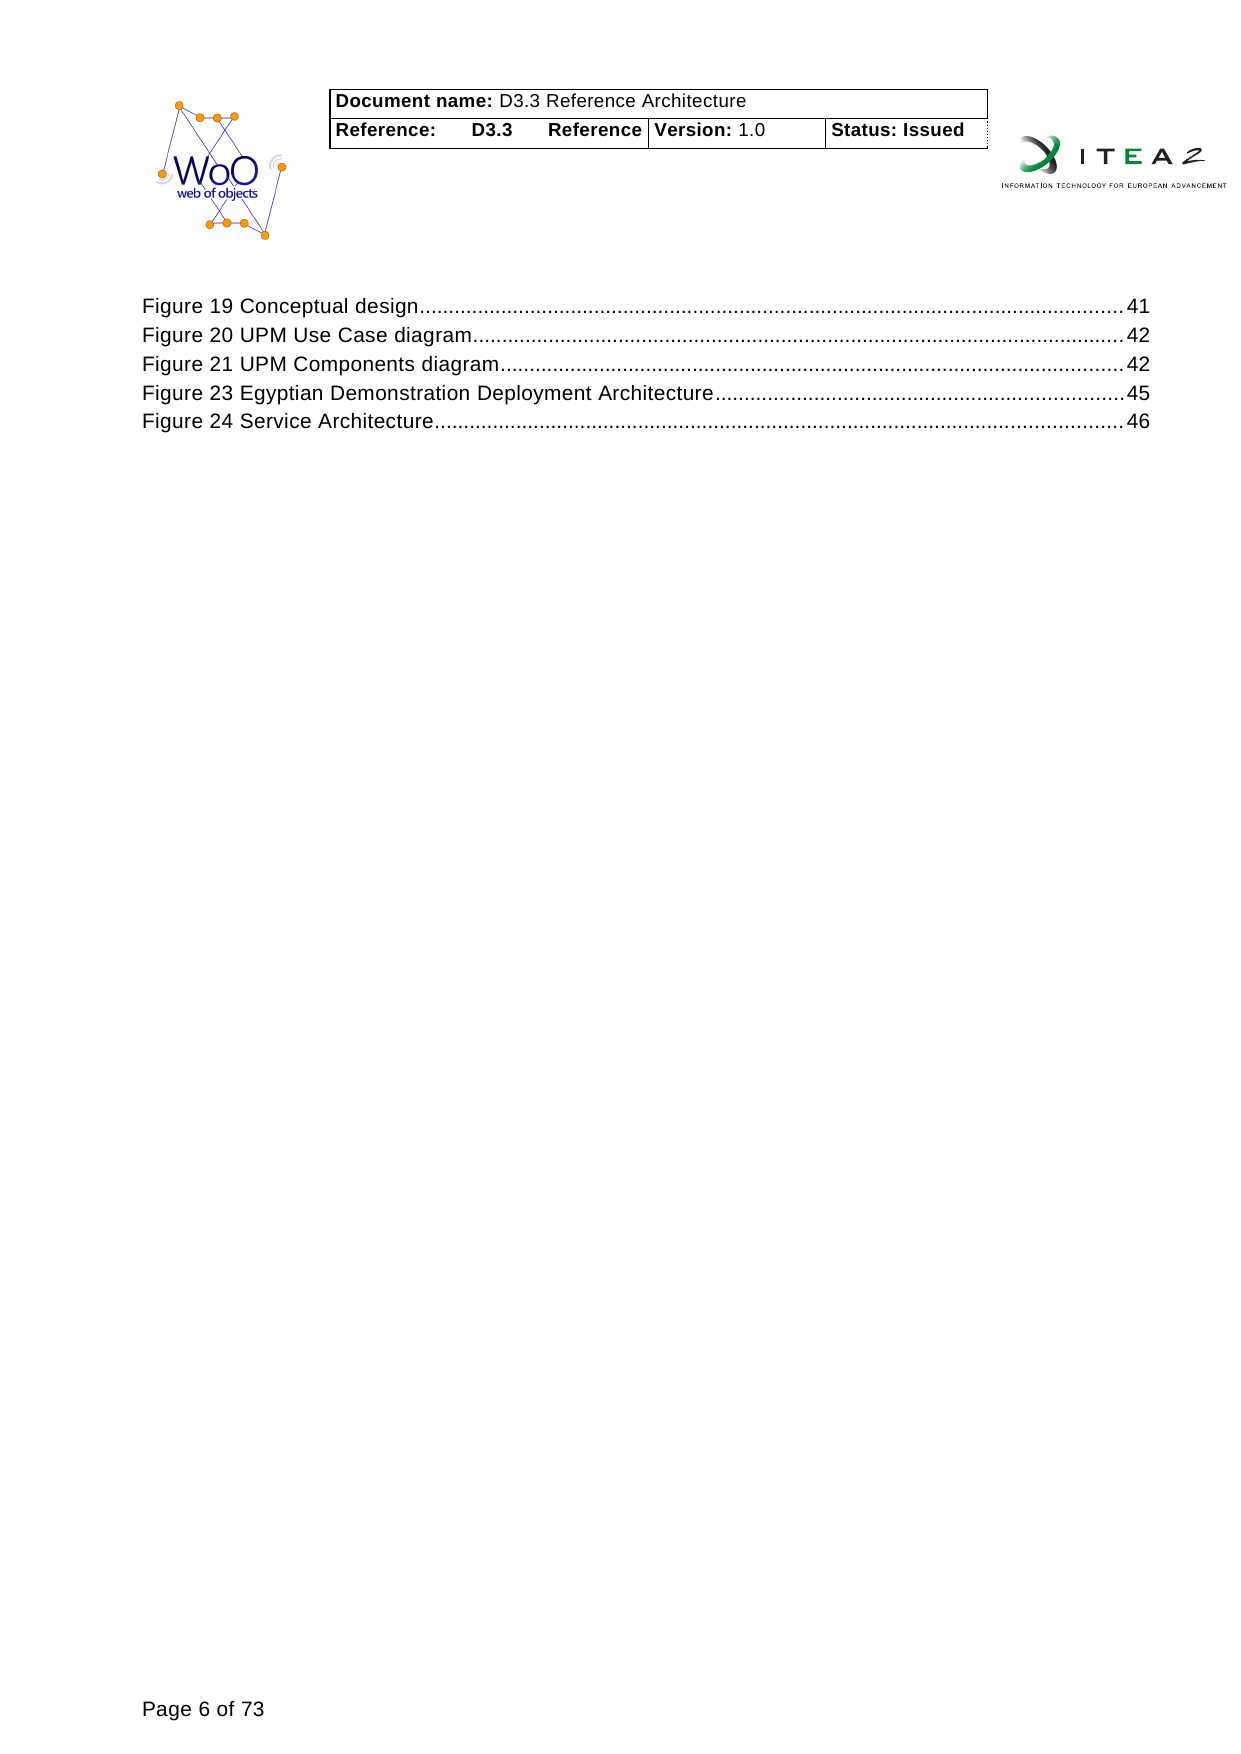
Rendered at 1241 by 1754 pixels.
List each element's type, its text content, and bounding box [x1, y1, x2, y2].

text Figure 21 UPM Components diagram 42 [142, 352, 1152, 376]
text Figure 19 Conceptual design 41 [142, 294, 1152, 318]
text Figure 24 Service Architecture 46 [142, 409, 1152, 433]
picture [141, 88, 302, 256]
text Figure 23 Egyptian Demonstration Deployment Architecture 45 [142, 381, 1152, 404]
text Figure 20 UPM Use Case diagram 42 [142, 323, 1152, 347]
